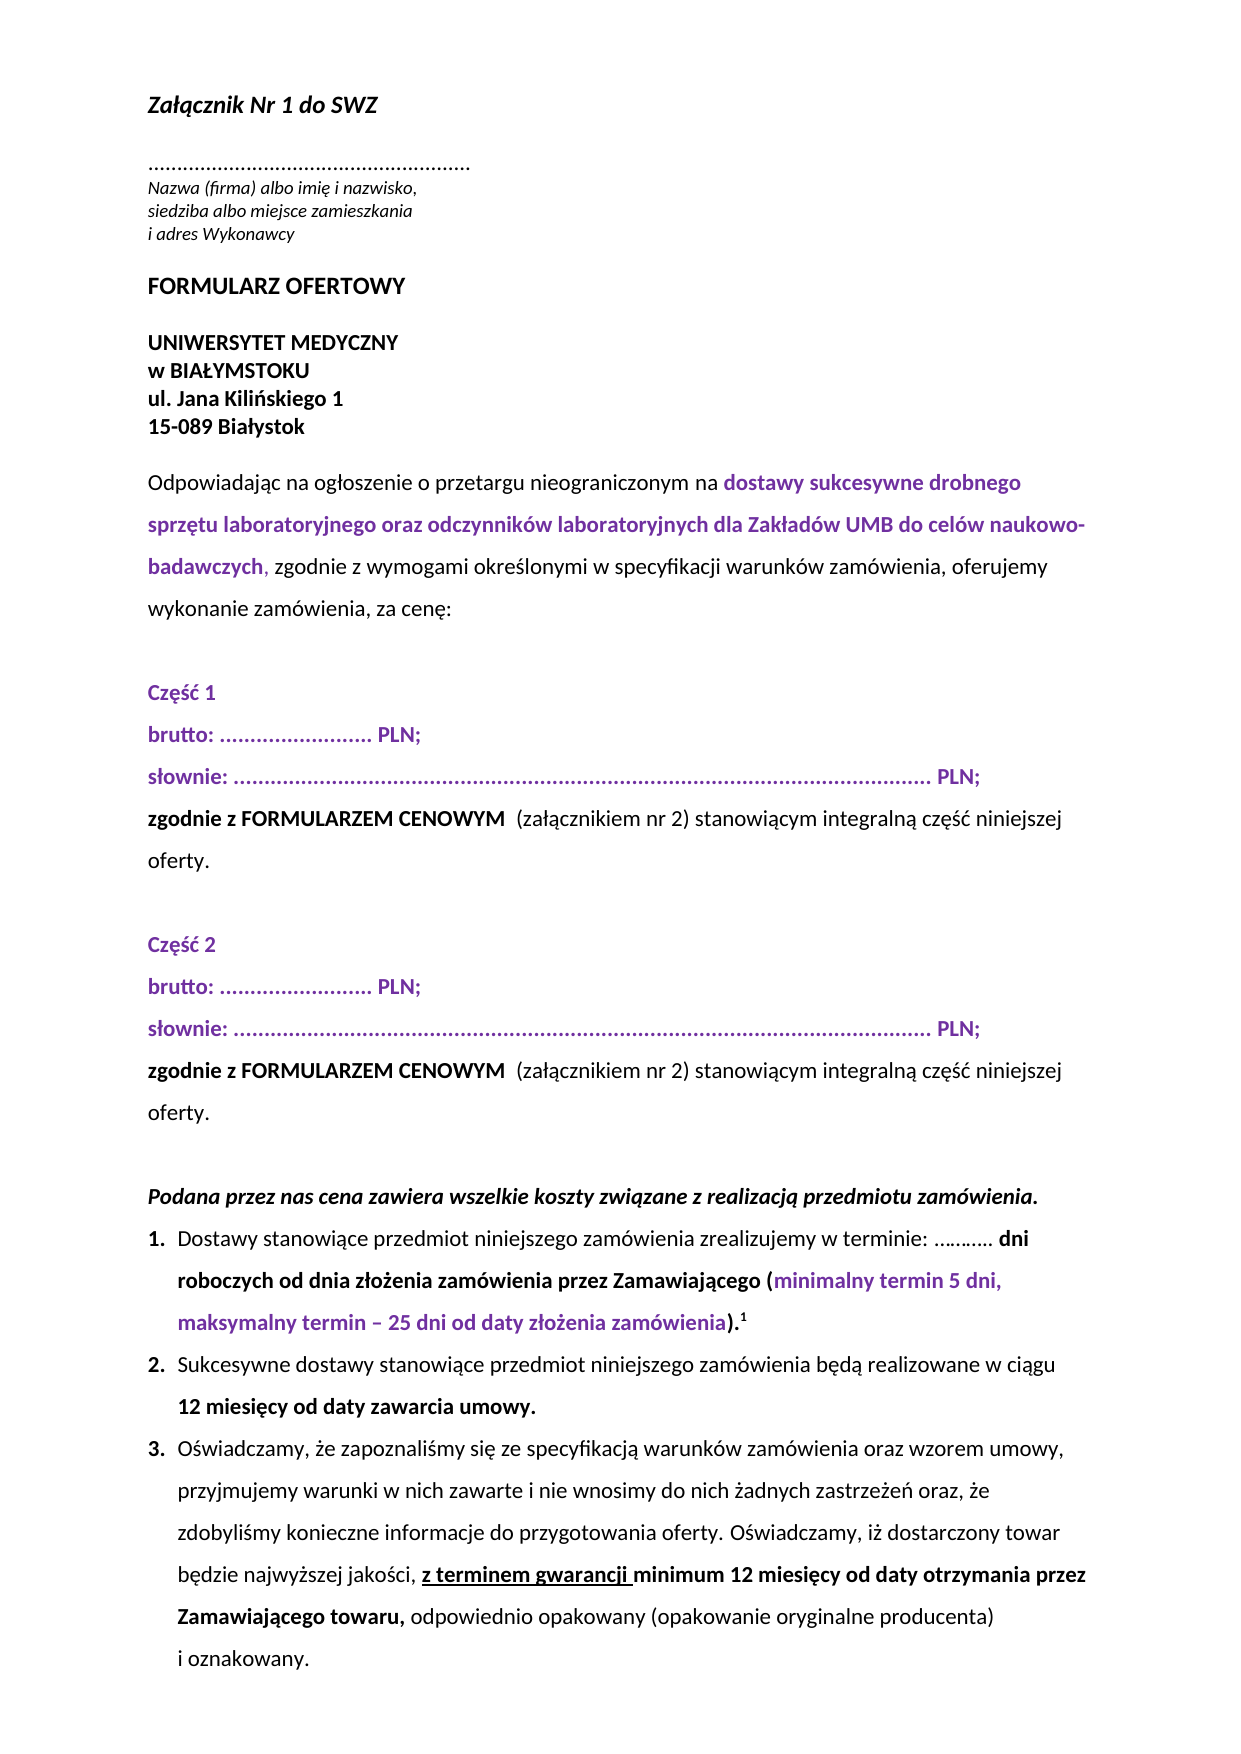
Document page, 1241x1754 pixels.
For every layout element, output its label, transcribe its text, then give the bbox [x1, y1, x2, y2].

text słownie: .................................................................................................................. PLN; [148, 1014, 1093, 1042]
text FORMULARZ OFERTOWY [148, 270, 1093, 300]
text 15-089 Białystok [148, 412, 1093, 441]
text siedziba albo miejsce zamieszkania [148, 199, 1093, 222]
text Załącznik Nr 1 do SWZ [148, 89, 1093, 120]
text brutto: ......................... PLN; [148, 972, 1093, 1000]
text w BIAŁYMSTOKU [148, 356, 1093, 384]
text zgodnie z FORMULARZEM CENOWYM (załącznikiem nr 2) stanowiącym integralną część niniejszej oferty. [148, 804, 1093, 874]
text ........................................................ [148, 148, 1093, 176]
text Odpowiadając na ogłoszenie o przetargu nieograniczonym na dostawy sukcesywne drobnego sprzętu laboratoryjnego oraz odczynników laboratoryjnych dla Zakładów UMB do celów naukowo-badawczych, zgodnie z wymogami określonymi w specyfikacji warunków zamówienia, oferujemy wykonanie zamówienia, za cenę: [148, 468, 1093, 622]
text Część 2 [148, 930, 1093, 958]
text ul. Jana Kilińskiego 1 [148, 384, 1093, 412]
text UNIWERSYTET MEDYCZNY [148, 328, 1093, 356]
text zgodnie z FORMULARZEM CENOWYM (załącznikiem nr 2) stanowiącym integralną część niniejszej oferty. [148, 1056, 1093, 1126]
list Dostawy stanowiące przedmiot niniejszego zamówienia zrealizujemy w terminie: ……….. dni roboczych od dnia złożenia zamówienia przez Zamawiającego (minimalny termin 5 dni, maksymalny termin – 25 dni od daty złożenia zamówienia).1 [148, 1224, 1093, 1336]
text i adres Wykonawcy [148, 222, 1093, 245]
text Podana przez nas cena zawiera wszelkie koszty związane z realizacją przedmiotu zamówienia. [148, 1182, 1093, 1210]
text słownie: .................................................................................................................. PLN; [148, 762, 1093, 790]
text brutto: ......................... PLN; [148, 720, 1093, 748]
text Nazwa (firma) albo imię i nazwisko, [148, 176, 1093, 199]
text 12 miesięcy od daty zawarcia umowy. [177, 1392, 1093, 1420]
list Sukcesywne dostawy stanowiące przedmiot niniejszego zamówienia będą realizowane w ciągu [148, 1350, 1093, 1378]
text Część 1 [148, 678, 1093, 706]
list Oświadczamy, że zapoznaliśmy się ze specyfikacją warunków zamówienia oraz wzorem umowy, przyjmujemy warunki w nich zawarte i nie wnosimy do nich żadnych zastrzeżeń oraz, że zdobyliśmy konieczne informacje do przygotowania oferty. Oświadczamy, iż dostarczony towar będzie najwyższej jakości, z terminem gwarancji minimum 12 miesięcy od daty otrzymania przez Zamawiającego towaru, odpowiednio opakowany (opakowanie oryginalne producenta) i oznakowany. [148, 1434, 1093, 1672]
